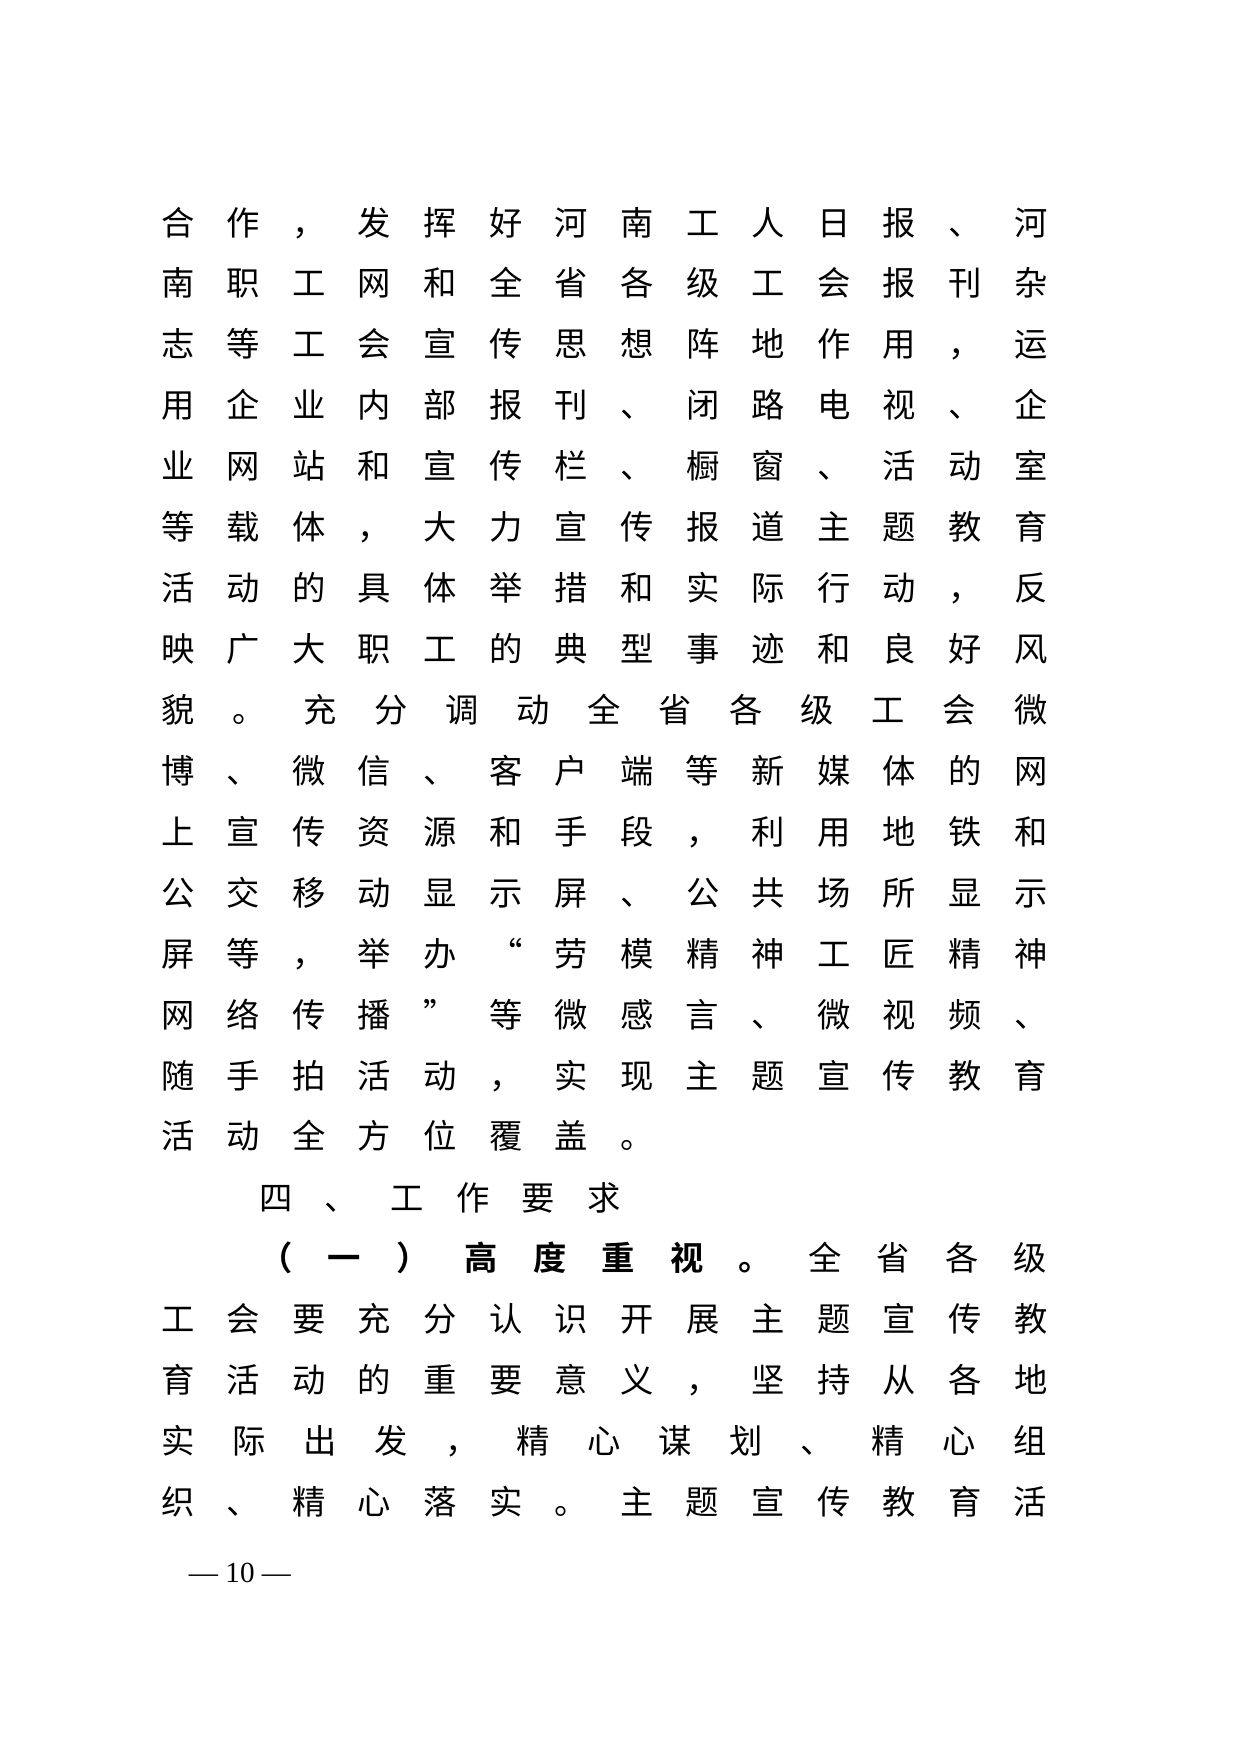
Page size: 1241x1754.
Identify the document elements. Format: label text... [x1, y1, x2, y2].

text 四、工作要求 [161, 1165, 1079, 1226]
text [161, 190, 1079, 1165]
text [161, 1226, 1079, 1531]
